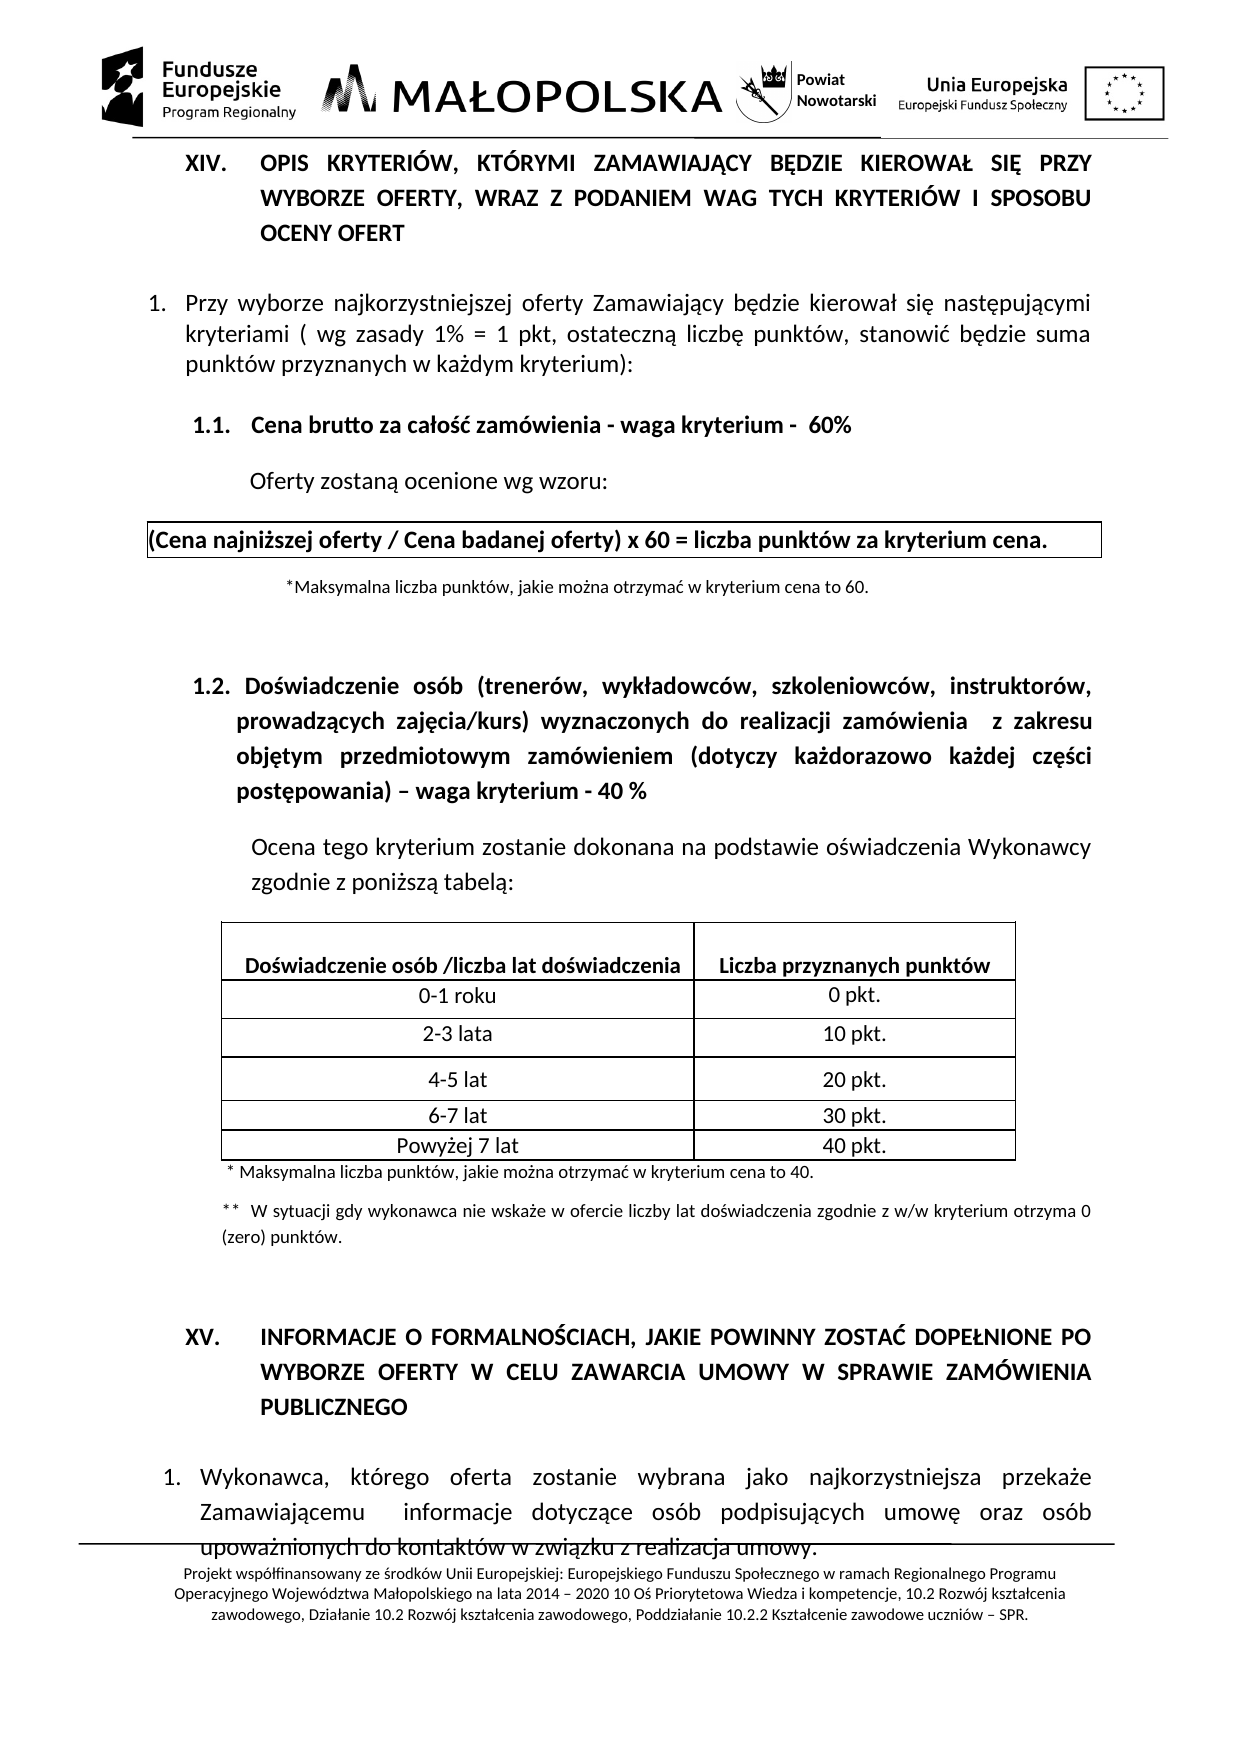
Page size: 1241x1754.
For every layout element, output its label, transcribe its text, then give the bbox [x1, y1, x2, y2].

text (Cena najniższej oferty / Cena badanej oferty) x 60 = liczba punktów za kryterium cena. [148, 523, 1101, 557]
text Ocena tego kryterium zostanie dokonana na podstawie oświadczenia Wykonawcy zgodnie z poniższą tabelą: [251, 831, 1093, 896]
table_cell 6-7 lat [222, 1101, 693, 1129]
table_cell Powyżej 7 lat [222, 1131, 693, 1159]
list Cena brutto za całość zamówienia - waga kryterium - 60% [192, 410, 1093, 440]
list INFORMACJE O FORMALNOŚCIACH, JAKIE POWINNY ZOSTAĆ DOPEŁNIONE PO WYBORZE OFERTY W CELU ZAWARCIA UMOWY W SPRAWIE ZAMÓWIENIA PUBLICZNEGO [185, 1321, 1093, 1421]
table_cell 20 pkt. [695, 1058, 1015, 1100]
list OPIS KRYTERIÓW, KTÓRYMI ZAMAWIAJĄCY BĘDZIE KIEROWAŁ SIĘ PRZY WYBORZE OFERTY, WRAZ Z PODANIEM WAG TYCH KRYTERIÓW I SPOSOBU OCENY OFERT [185, 148, 1093, 248]
table_header Doświadczenie osób /liczba lat doświadczenia [222, 923, 693, 979]
table_header Liczba przyznanych punktów [695, 923, 1015, 979]
list Przy wyborze najkorzystniejszej oferty Zamawiający będzie kierował się następującymi kryteriami ( wg zasady 1% = 1 pkt, ostateczną liczbę punktów, stanowić będzie suma punktów przyznanych w każdym kryterium): [148, 288, 1093, 379]
list Wykonawca, którego oferta zostanie wybrana jako najkorzystniejsza przekaże Zamawiającemu informacje dotyczące osób podpisujących umowę oraz osób upoważnionych do kontaktów w związku z realizacja umowy. [162, 1461, 1093, 1561]
text *Maksymalna liczba punktów, jakie można otrzymać w kryterium cena to 60. [221, 575, 1093, 598]
picture [881, 48, 1182, 138]
table_cell 30 pkt. [695, 1101, 1015, 1129]
picture [81, 26, 729, 147]
text 1.2. Doświadczenie osób (trenerów, wykładowców, szkoleniowców, instruktorów, prowadzących zajęcia/kurs) wyznaczonych do realizacji zamówienia z zakresu objętym przedmiotowym zamówieniem (dotyczy każdorazowo każdej części postępowania) – waga kryterium - 40 % [192, 670, 1093, 805]
text * Maksymalna liczba punktów, jakie można otrzymać w kryterium cena to 40. [221, 1161, 1093, 1183]
table_cell 40 pkt. [695, 1131, 1015, 1159]
table_cell 10 pkt. [695, 1019, 1015, 1056]
text ** W sytuacji gdy wykonawca nie wskaże w ofercie liczby lat doświadczenia zgodnie z w/w kryterium otrzyma 0 (zero) punktów. [221, 1199, 1093, 1249]
table_cell 4-5 lat [222, 1058, 693, 1100]
table_cell 2-3 lata [222, 1019, 693, 1056]
table_cell 0 pkt. [695, 981, 1015, 1018]
text Oferty zostaną ocenione wg wzoru: [148, 466, 1093, 496]
table_cell 0-1 roku [222, 981, 693, 1018]
